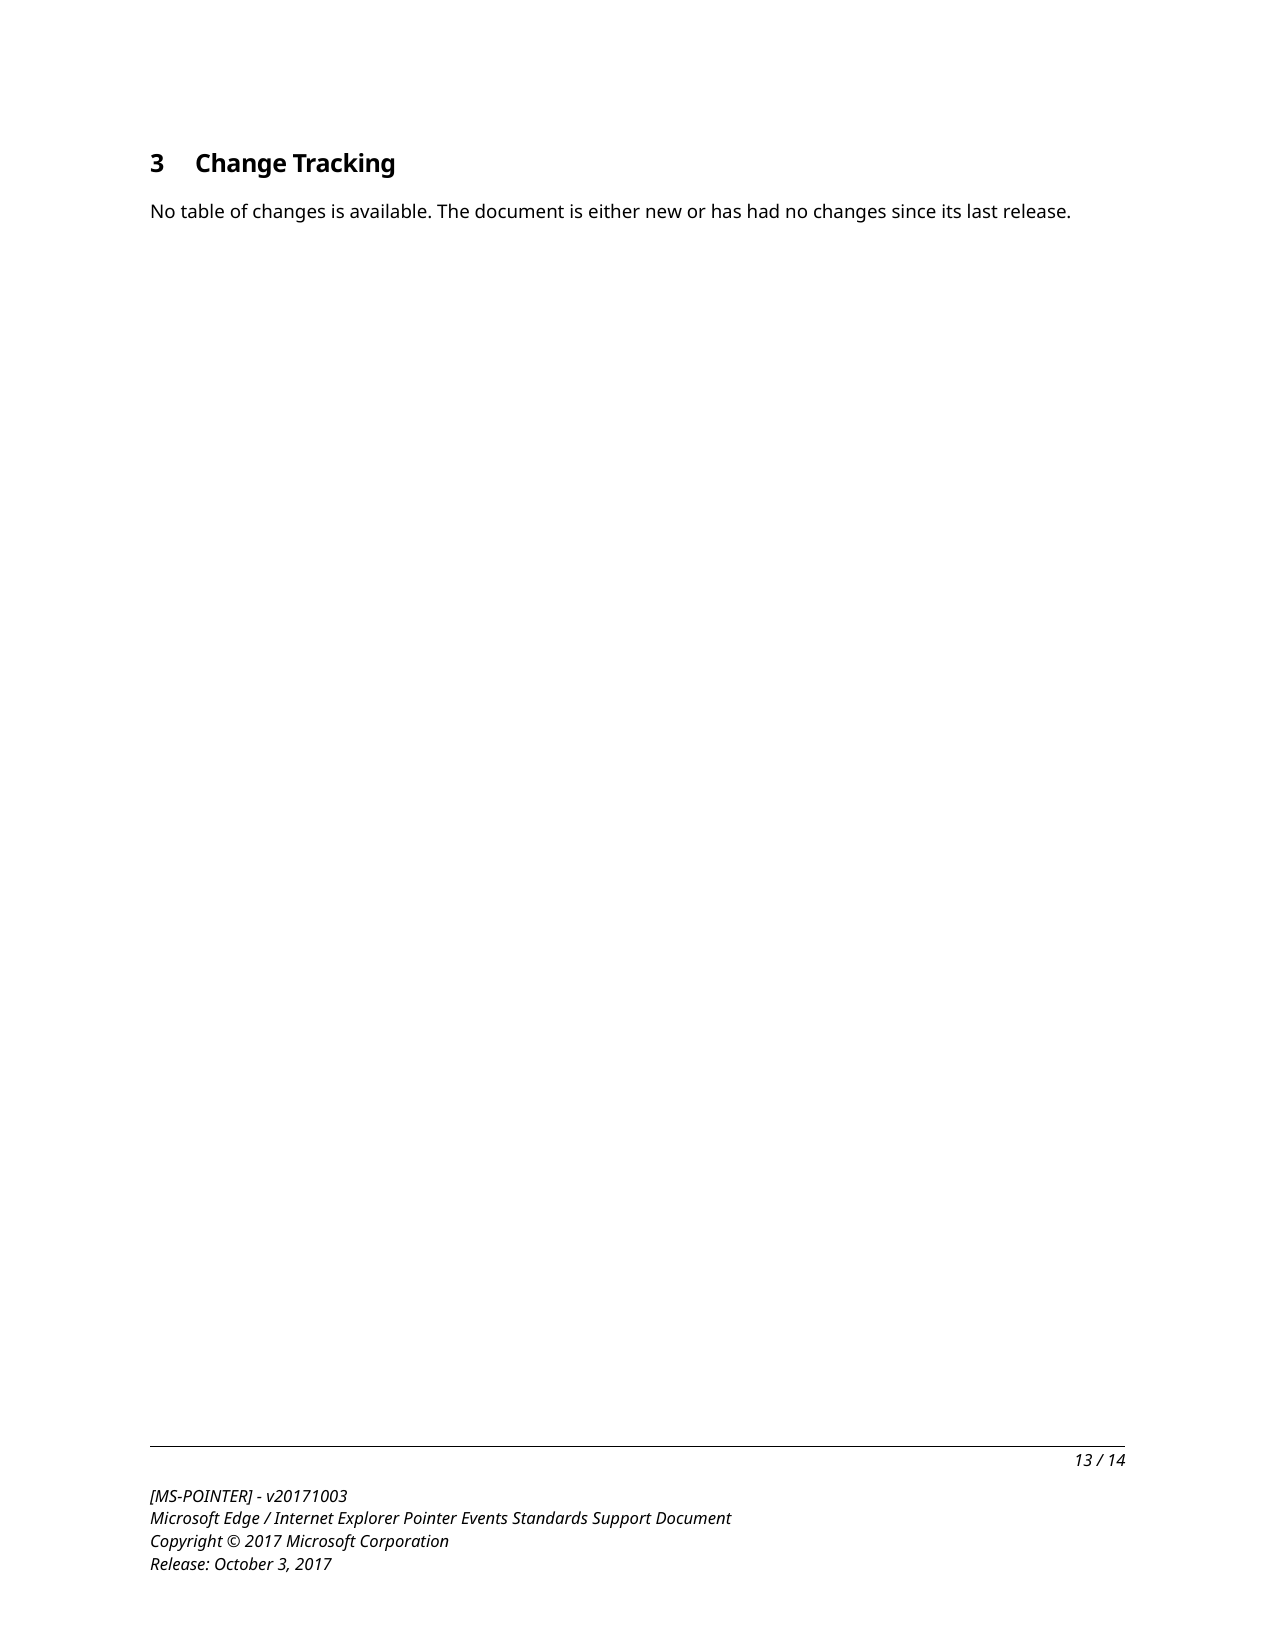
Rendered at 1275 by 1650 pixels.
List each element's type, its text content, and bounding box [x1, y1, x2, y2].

text No table of changes is available. The document is either new or has had no changes since its last release. [150, 199, 1125, 224]
subtitle Change Tracking [150, 146, 1125, 180]
